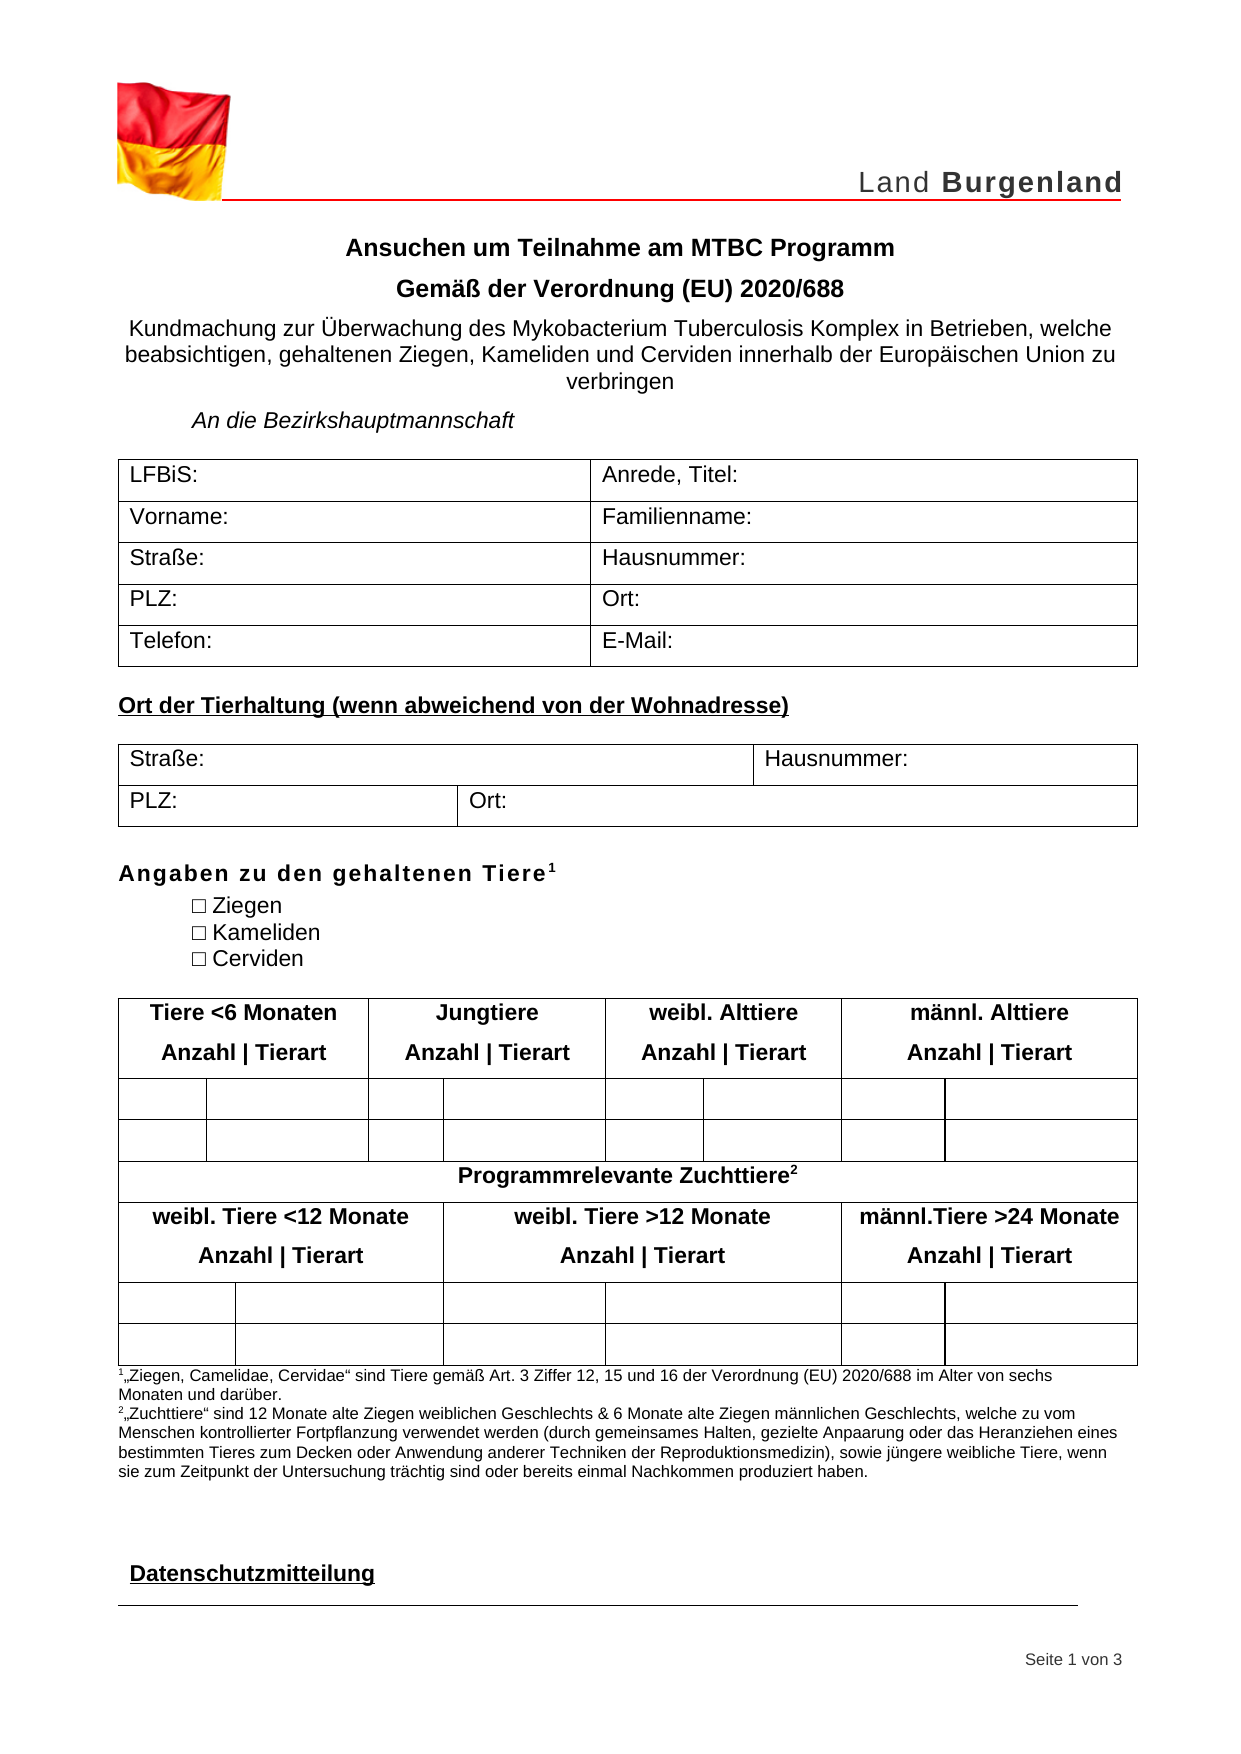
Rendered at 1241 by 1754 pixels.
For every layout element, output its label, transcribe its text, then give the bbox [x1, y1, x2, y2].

text 1„Ziegen, Camelidae, Cervidae“ sind Tiere gemäß Art. 3 Ziffer 12, 15 und 16 der Verordnung (EU) 2020/688 im Alter von sechs Monaten und darüber. [118, 1366, 1122, 1404]
table_cell [207, 1120, 368, 1161]
table_cell Hausnummer: [591, 543, 1137, 583]
picture [117, 82, 231, 201]
table_header Tiere <6 Monaten Anzahl | Tierart [119, 999, 368, 1078]
table_cell [119, 1120, 206, 1161]
subtitle Gemäß der Verordnung (EU) 2020/688 [118, 274, 1122, 303]
table_cell [236, 1324, 443, 1365]
text 2„Zuchttiere“ sind 12 Monate alte Ziegen weiblichen Geschlechts & 6 Monate alte Ziegen männlichen Geschlechts, welche zu vom Menschen kontrollierter Fortpflanzung verwendet werden (durch gemeinsames Halten, gezielte Anpaarung oder das Heranziehen eines bestimmten Tieres zum Decken oder Anwendung anderer Techniken der Reproduktionsmedizin), sowie jüngere weibliche Tiere, wenn sie zum Zeitpunkt der Untersuchung trächtig sind oder bereits einmal Nachkommen produziert haben. [118, 1404, 1122, 1481]
table_cell Ort: [458, 786, 1137, 826]
table_header weibl. Alttiere Anzahl | Tierart [606, 999, 841, 1078]
table_header Straße: [119, 745, 753, 785]
table_cell [369, 1079, 443, 1119]
table_cell [842, 1283, 944, 1323]
table_cell [606, 1283, 841, 1323]
table_cell [704, 1079, 841, 1119]
table_cell Familienname: [591, 502, 1137, 542]
table_header männl. Alttiere Anzahl | Tierart [842, 999, 1137, 1078]
table_cell E-Mail: [591, 626, 1137, 666]
table_cell [444, 1283, 605, 1323]
table_cell Programmrelevante Zuchttiere2 [119, 1162, 1137, 1202]
table_cell [444, 1324, 605, 1365]
table_cell [119, 1283, 235, 1323]
table_cell [842, 1079, 944, 1119]
table_header Hausnummer: [754, 745, 1137, 785]
table_header [119, 199, 1137, 228]
table_cell [842, 1120, 944, 1161]
text Ort der Tierhaltung (wenn abweichend von der Wohnadresse) [118, 692, 1122, 718]
table_cell [369, 1120, 443, 1161]
table_cell Telefon: [119, 626, 590, 666]
table_cell [207, 1079, 368, 1119]
table_cell [444, 1120, 605, 1161]
table_cell [119, 1324, 235, 1365]
table_cell [946, 1120, 1137, 1161]
table_header Jungtiere Anzahl | Tierart [369, 999, 605, 1078]
table_cell Ort: [591, 585, 1137, 625]
table_header LFBiS: [119, 460, 590, 501]
table_cell weibl. Tiere >12 Monate Anzahl | Tierart [444, 1203, 841, 1282]
subtitle Angaben zu den gehaltenen Tiere1 [118, 860, 1122, 886]
table_cell [119, 1079, 206, 1119]
table_cell [946, 1324, 1137, 1365]
table_cell [946, 1283, 1137, 1323]
subtitle Ansuchen um Teilnahme am MTBC Programm [118, 233, 1122, 261]
table_cell PLZ: [119, 585, 590, 625]
table_cell weibl. Tiere <12 Monate Anzahl | Tierart [119, 1203, 443, 1282]
text An die Bezirkshauptmannschaft [118, 407, 1122, 433]
table_cell [606, 1120, 703, 1161]
table_cell Straße: [119, 543, 590, 583]
table_cell [606, 1324, 841, 1365]
text Land Burgenland [118, 165, 1122, 199]
table_cell [704, 1120, 841, 1161]
table_cell Vorname: [119, 502, 590, 542]
table_cell [946, 1079, 1137, 1119]
table_cell [842, 1324, 944, 1365]
subtitle □ Ziegen [118, 892, 1122, 919]
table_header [118, 1481, 1078, 1605]
subtitle Kundmachung zur Überwachung des Mykobacterium Tuberculosis Komplex in Betrieben, welche beabsichtigen, gehaltenen Ziegen, Kameliden und Cerviden innerhalb der Europäischen Union zu verbringen [118, 315, 1122, 394]
text □ Cerviden [118, 945, 1122, 972]
text □ Kameliden [118, 919, 1122, 945]
table_cell [444, 1079, 605, 1119]
table_cell [606, 1079, 703, 1119]
table_cell männl.Tiere >24 Monate Anzahl | Tierart [842, 1203, 1137, 1282]
table_cell [236, 1283, 443, 1323]
table_header Anrede, Titel: [591, 460, 1137, 501]
table_cell PLZ: [119, 786, 457, 826]
